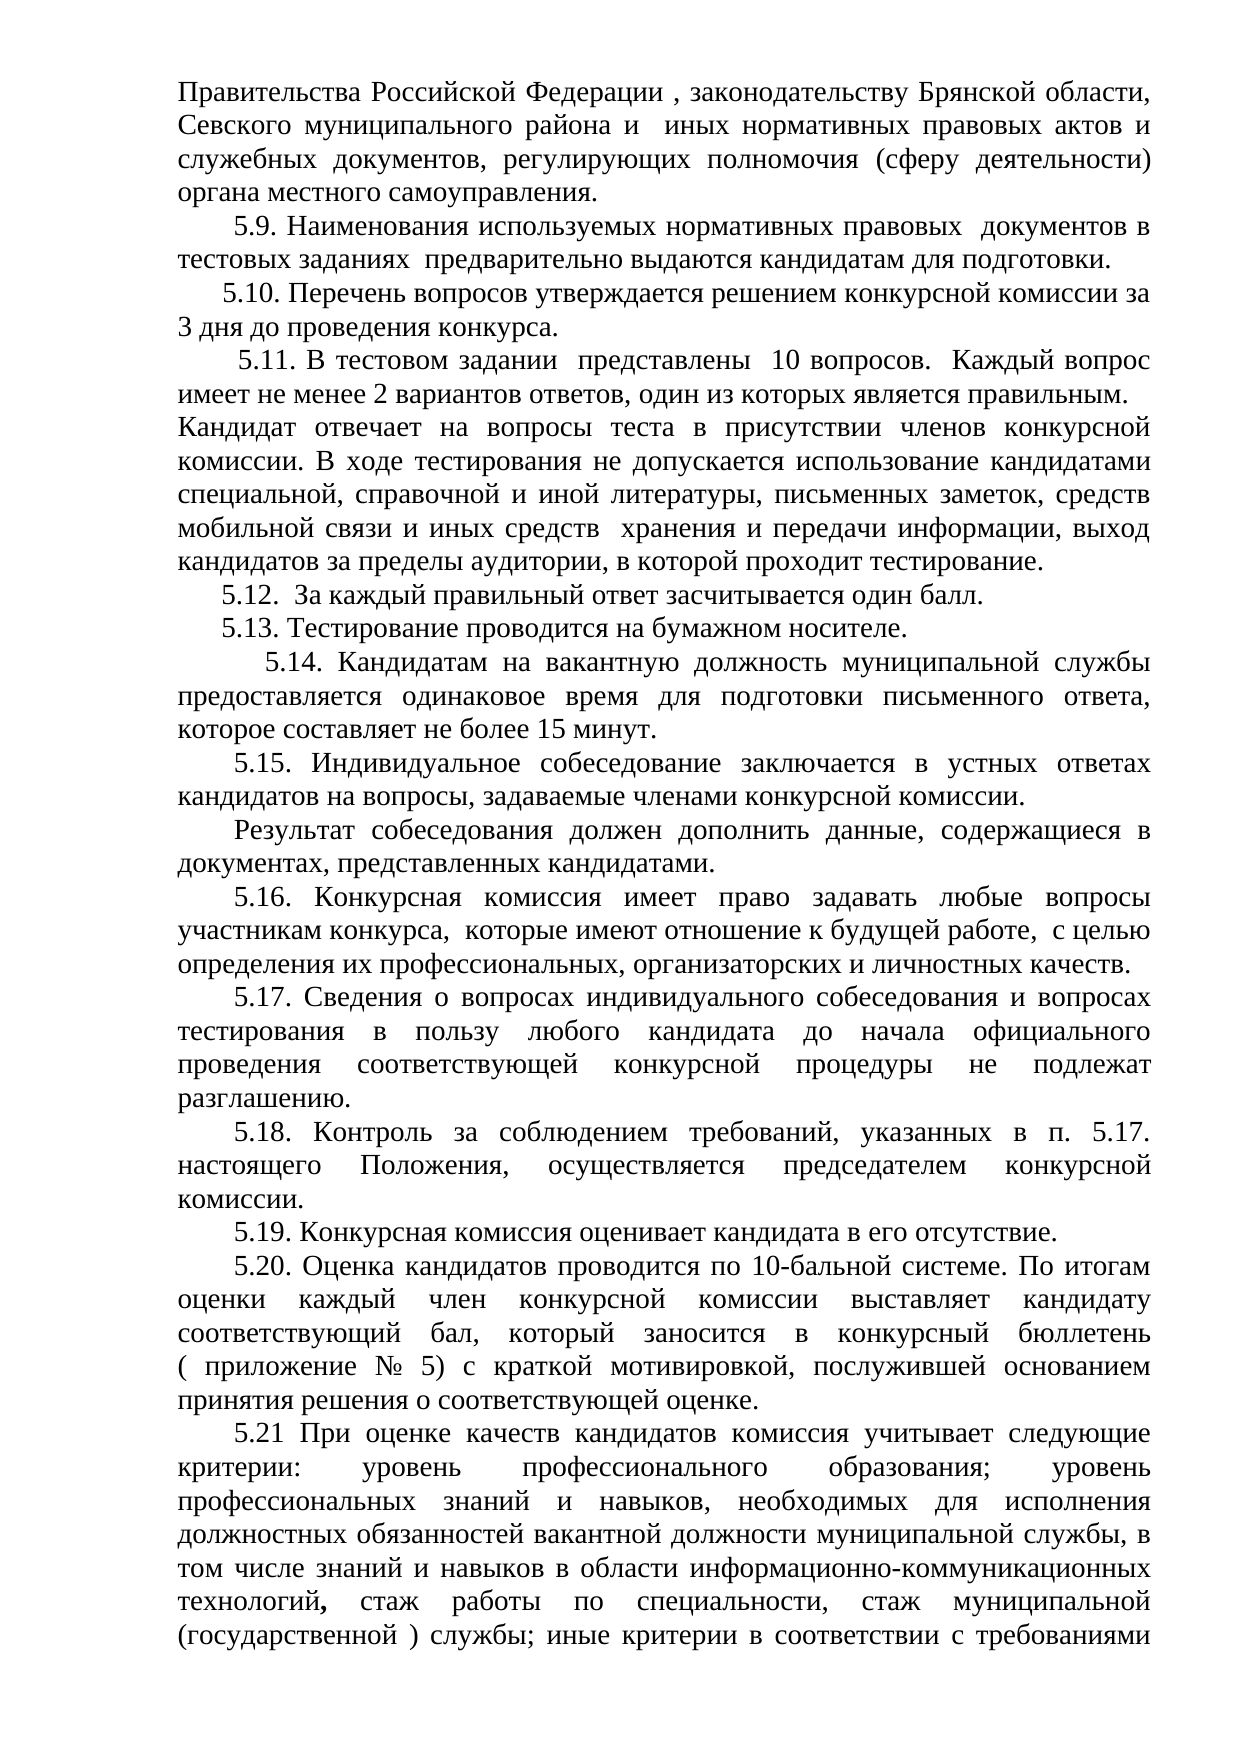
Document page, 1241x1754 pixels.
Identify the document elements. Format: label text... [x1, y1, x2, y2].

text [177, 74, 1152, 208]
text 5.14. Кандидатам на вакантную должность муниципальной службы предоставляется одинаковое время для подготовки письменного ответа, которое составляет не более 15 минут. [177, 644, 1152, 745]
text 5.12. За каждый правильный ответ засчитывается один балл. [177, 577, 1152, 611]
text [177, 1416, 1152, 1650]
text 5.9. Наименования используемых нормативных правовых документов в тестовых заданиях предварительно выдаются кандидатам для подготовки. [177, 208, 1152, 275]
text Результат собеседования должен дополнить данные, содержащиеся в документах, представленных кандидатами. [177, 812, 1152, 879]
text 5.11. В тестовом задании представлены 10 вопросов. Каждый вопрос имеет не менее 2 вариантов ответов, один из которых является правильным. [177, 342, 1152, 409]
text 5.13. Тестирование проводится на бумажном носителе. [177, 611, 1152, 644]
text 5.10. Перечень вопросов утверждается решением конкурсной комиссии за 3 дня до проведения конкурса. [177, 275, 1152, 342]
text 5.17. Сведения о вопросах индивидуального собеседования и вопросах тестирования в пользу любого кандидата до начала официального проведения соответствующей конкурсной процедуры не подлежат разглашению. [177, 979, 1152, 1114]
text 5.19. Конкурсная комиссия оценивает кандидата в его отсутствие. [177, 1214, 1152, 1248]
text 5.16. Конкурсная комиссия имеет право задавать любые вопросы участникам конкурса, которые имеют отношение к будущей работе, с целью определения их профессиональных, организаторских и личностных качеств. [177, 879, 1152, 979]
text 5.20. Оценка кандидатов проводится по 10-бальной системе. По итогам оценки каждый член конкурсной комиссии выставляет кандидату соответствующий бал, который заносится в конкурсный бюллетень ( приложение № 5) с краткой мотивировкой, послужившей основанием принятия решения о соответствующей оценке. [177, 1248, 1152, 1416]
text 5.18. Контроль за соблюдением требований, указанных в п. 5.17. настоящего Положения, осуществляется председателем конкурсной комиссии. [177, 1114, 1152, 1214]
text 5.15. Индивидуальное собеседование заключается в устных ответах кандидатов на вопросы, задаваемые членами конкурсной комиссии. [177, 745, 1152, 812]
text Кандидат отвечает на вопросы теста в присутствии членов конкурсной комиссии. В ходе тестирования не допускается использование кандидатами специальной, справочной и иной литературы, письменных заметок, средств мобильной связи и иных средств хранения и передачи информации, выход кандидатов за пределы аудитории, в которой проходит тестирование. [177, 409, 1152, 577]
